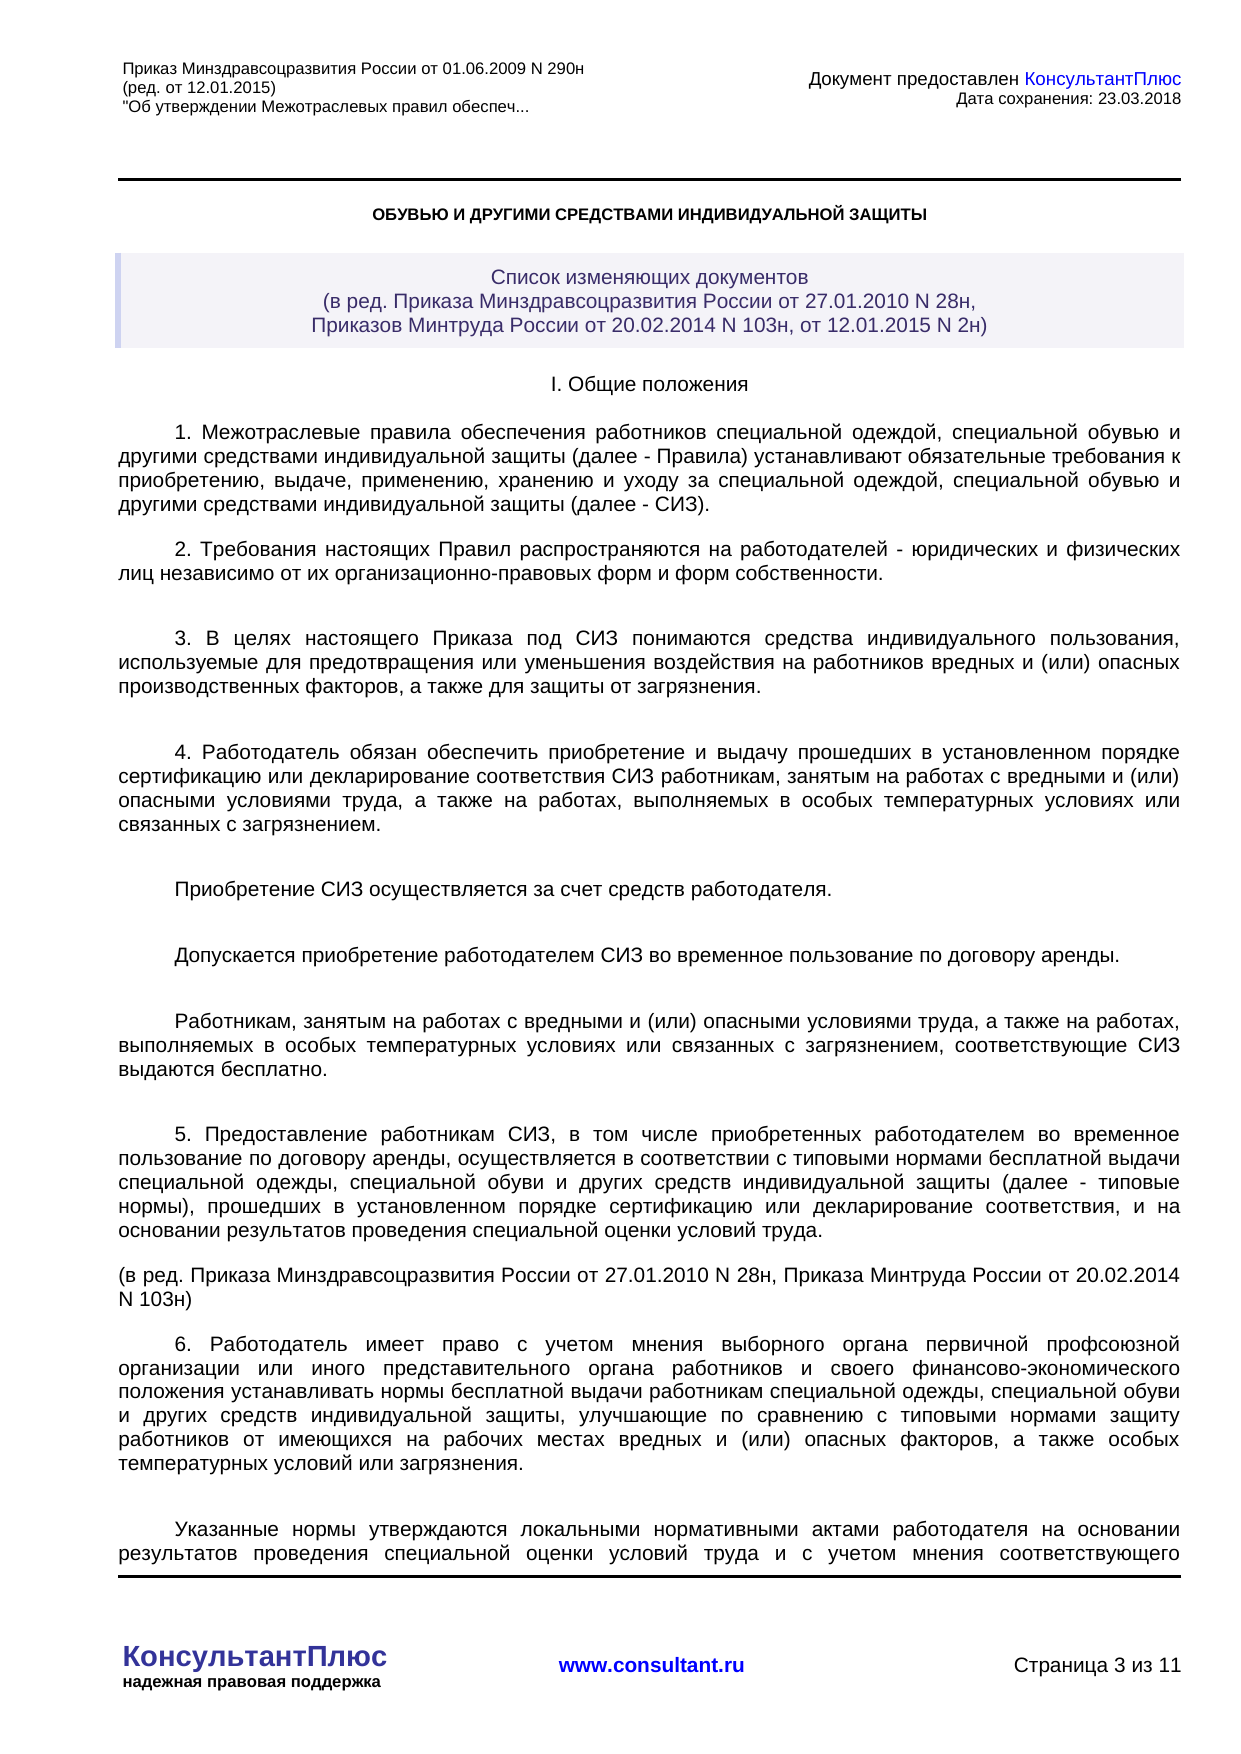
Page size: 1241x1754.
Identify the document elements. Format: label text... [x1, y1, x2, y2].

text I. Общие положения [118, 372, 1181, 396]
text 3. В целях настоящего Приказа под СИЗ понимаются средства индивидуального пользования, используемые для предотвращения или уменьшения воздействия на работников вредных и (или) опасных производственных факторов, а также для защиты от загрязнения. [118, 626, 1181, 698]
title ОБУВЬЮ И ДРУГИМИ СРЕДСТВАМИ ИНДИВИДУАЛЬНОЙ ЗАЩИТЫ [118, 205, 1181, 224]
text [118, 1517, 1181, 1565]
text (в ред. Приказа Минздравсоцразвития России от 27.01.2010 N 28н, Приказа Минтруда России от 20.02.2014 N 103н) [118, 1263, 1181, 1311]
text 2. Требования настоящих Правил распространяются на работодателей - юридических и физических лиц независимо от их организационно-правовых форм и форм собственности. [118, 537, 1181, 584]
text 5. Предоставление работникам СИЗ, в том числе приобретенных работодателем во временное пользование по договору аренды, осуществляется в соответствии с типовыми нормами бесплатной выдачи специальной одежды, специальной обуви и других средств индивидуальной защиты (далее - типовые нормы), прошедших в установленном порядке сертификацию или декларирование соответствия, и на основании результатов проведения специальной оценки условий труда. [118, 1122, 1181, 1242]
text 1. Межотраслевые правила обеспечения работников специальной одеждой, специальной обувью и другими средствами индивидуальной защиты (далее - Правила) устанавливают обязательные требования к приобретению, выдаче, применению, хранению и уходу за специальной одеждой, специальной обувью и другими средствами индивидуальной защиты (далее - СИЗ). [118, 420, 1181, 516]
table_header Список изменяющих документов (в ред. Приказа Минздравсоцразвития России от 27.01.2010 N 28н, Приказов Минтруда России от 20.02.2014 N 103н, от 12.01.2015 N 2н) [121, 253, 1178, 348]
text Приобретение СИЗ осуществляется за счет средств работодателя. [118, 877, 1181, 901]
text 6. Работодатель имеет право с учетом мнения выборного органа первичной профсоюзной организации или иного представительного органа работников и своего финансово-экономического положения устанавливать нормы бесплатной выдачи работникам специальной одежды, специальной обуви и других средств индивидуальной защиты, улучшающие по сравнению с типовыми нормами защиту работников от имеющихся на рабочих местах вредных и (или) опасных факторов, а также особых температурных условий или загрязнения. [118, 1331, 1181, 1475]
text Допускается приобретение работодателем СИЗ во временное пользование по договору аренды. [118, 943, 1181, 967]
text 4. Работодатель обязан обеспечить приобретение и выдачу прошедших в установленном порядке сертификацию или декларирование соответствия СИЗ работникам, занятым на работах с вредными и (или) опасными условиями труда, а также на работах, выполняемых в особых температурных условиях или связанных с загрязнением. [118, 740, 1181, 836]
text Работникам, занятым на работах с вредными и (или) опасными условиями труда, а также на работах, выполняемых в особых температурных условиях или связанных с загрязнением, соответствующие СИЗ выдаются бесплатно. [118, 1008, 1181, 1080]
